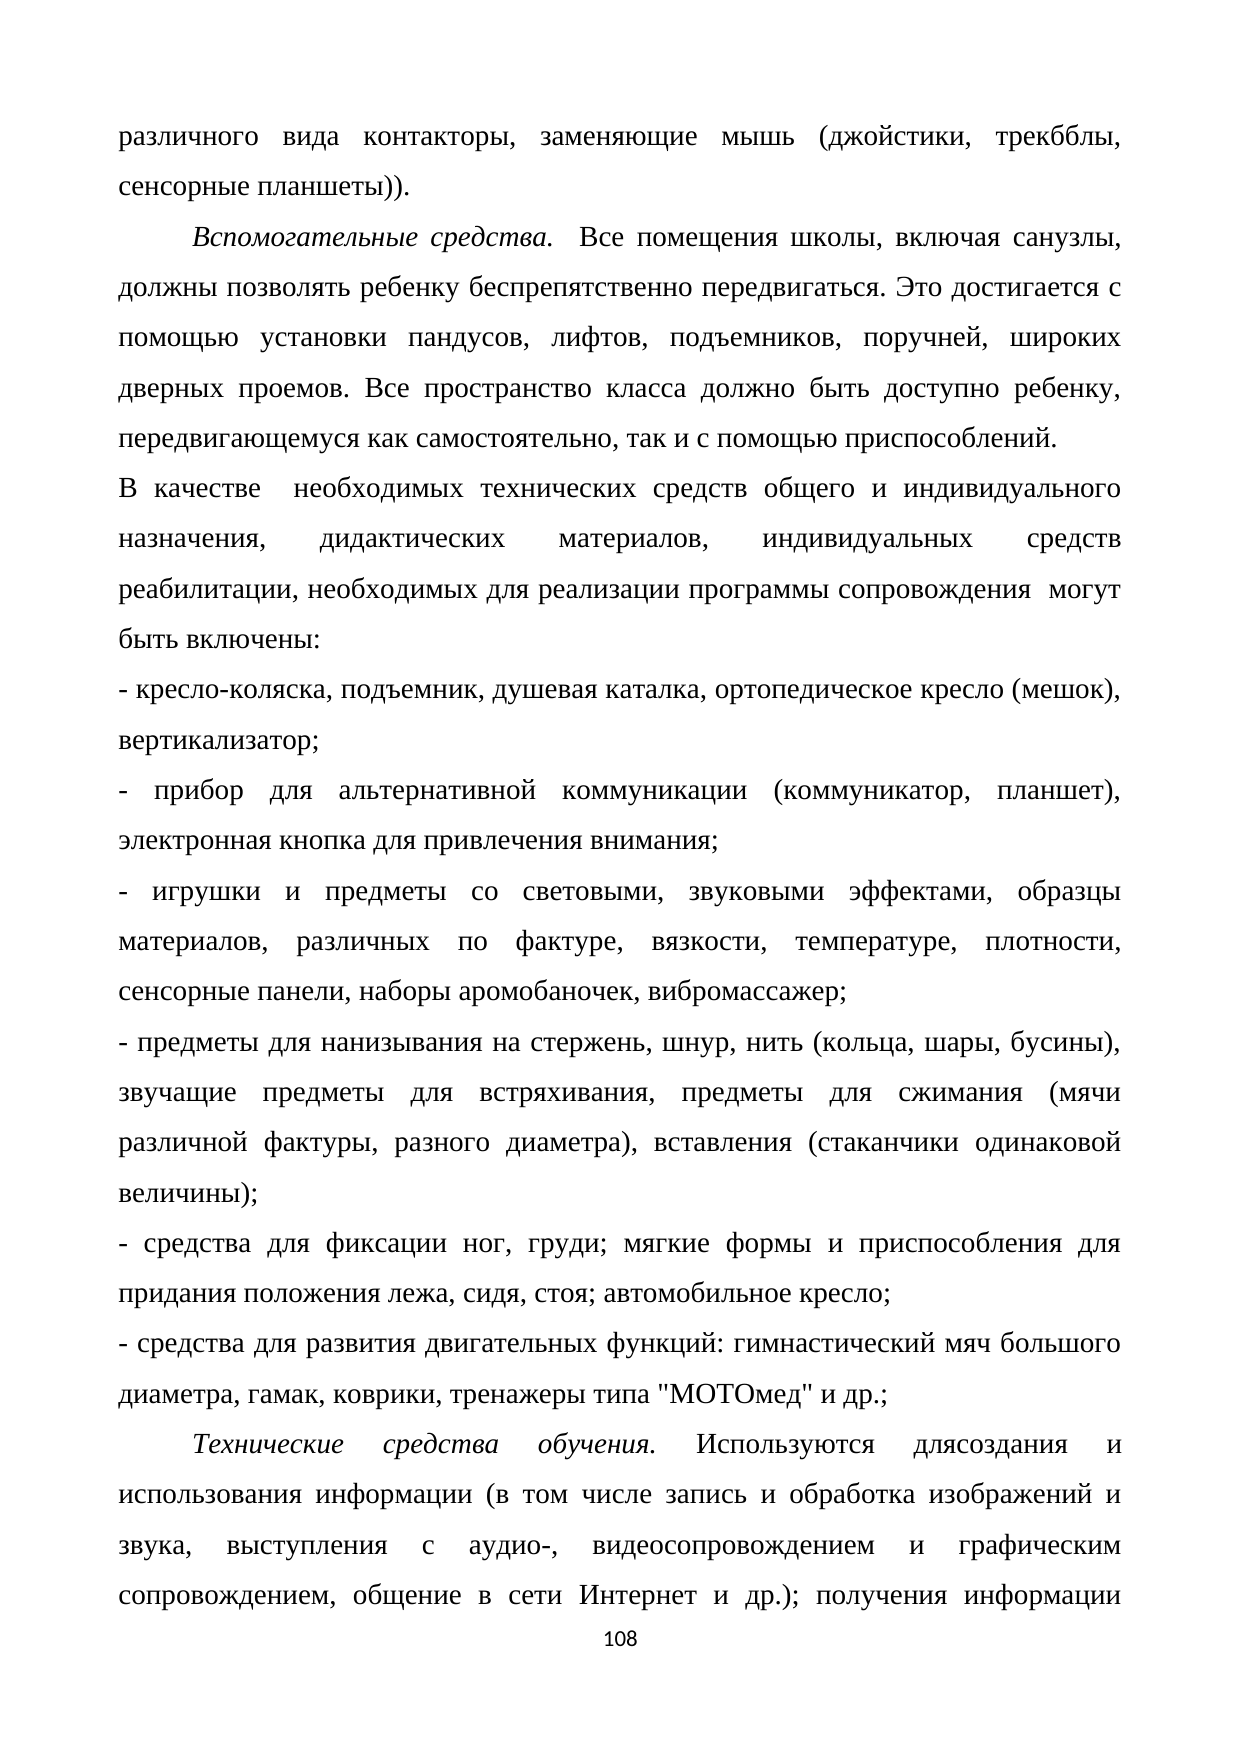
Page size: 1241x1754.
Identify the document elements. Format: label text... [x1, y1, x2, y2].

text - предметы для нанизывания на стержень, шнур, нить (кольца, шары, бусины), звучащие предметы для встряхивания, предметы для сжимания (мячи различной фактуры, разного диаметра), вставления (стаканчики одинаковой величины); [118, 1024, 1122, 1208]
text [118, 118, 1122, 202]
text В качестве необходимых технических средств общего и индивидуального назначения, дидактических материалов, индивидуальных средств реабилитации, необходимых для реализации программы сопровождения могут быть включены: [118, 470, 1122, 655]
text - кресло-коляска, подъемник, душевая каталка, ортопедическое кресло (мешок), вертикализатор; [118, 672, 1122, 755]
text Вспомогательные средства. Все помещения школы, включая санузлы, должны позволять ребенку беспрепятственно передвигаться. Это достигается с помощью установки пандусов, лифтов, подъемников, поручней, широких дверных проемов. Все пространство класса должно быть доступно ребенку, передвигающемуся как самостоятельно, так и с помощью приспособлений. [118, 219, 1122, 453]
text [118, 1426, 1122, 1611]
text - прибор для альтернативной коммуникации (коммуникатор, планшет), электронная кнопка для привлечения внимания; [118, 772, 1122, 856]
text - средства для фиксации ног, груди; мягкие формы и приспособления для придания положения лежа, сидя, стоя; автомобильное кресло; [118, 1225, 1122, 1309]
text - игрушки и предметы со световыми, звуковыми эффектами, образцы материалов, различных по фактуре, вязкости, температуре, плотности, сенсорные панели, наборы аромобаночек, вибромассажер; [118, 873, 1122, 1007]
text - средства для развития двигательных функций: гимнастический мяч большого диаметра, гамак, коврики, тренажеры типа "МОТОмед" и др.; [118, 1326, 1122, 1409]
